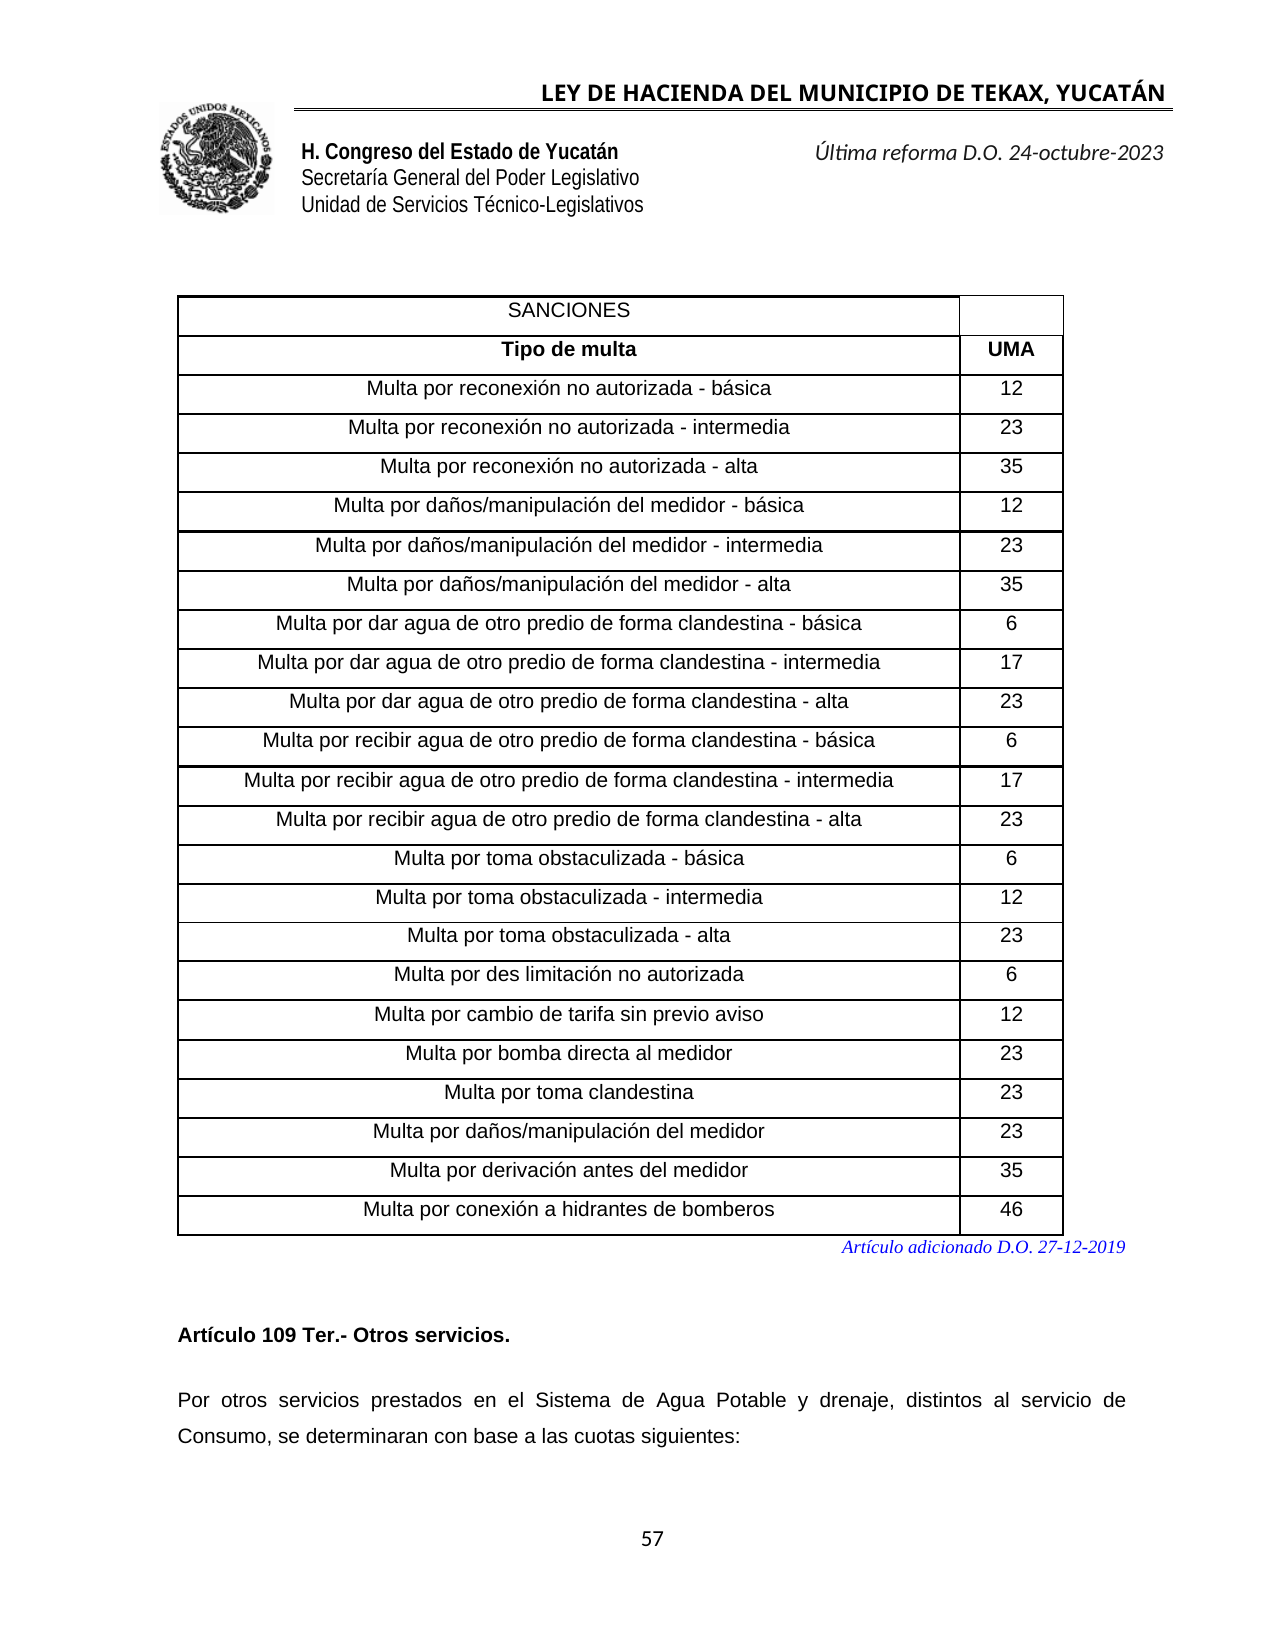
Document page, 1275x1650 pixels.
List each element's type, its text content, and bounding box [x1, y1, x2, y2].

table_cell 12 [961, 376, 1062, 413]
table_cell Multa por toma clandestina [179, 1080, 959, 1117]
table_cell 23 [961, 689, 1062, 726]
table_cell Multa por derivación antes del medidor [179, 1158, 959, 1195]
table_cell 23 [961, 415, 1062, 452]
table_cell Multa por recibir agua de otro predio de forma clandestina - intermedia [179, 768, 959, 804]
table_cell 35 [961, 1158, 1062, 1195]
table_cell 35 [961, 572, 1062, 609]
table_cell Multa por des limitación no autorizada [179, 962, 959, 999]
table_cell Multa por dar agua de otro predio de forma clandestina - alta [179, 689, 959, 726]
table_cell 6 [961, 611, 1062, 648]
table_cell 6 [961, 962, 1062, 999]
table_cell Multa por conexión a hidrantes de bomberos [179, 1197, 959, 1234]
table_cell Multa por toma obstaculizada - intermedia [179, 885, 959, 922]
table_cell Multa por cambio de tarifa sin previo aviso [179, 1001, 959, 1038]
table_cell Multa por toma obstaculizada - alta [179, 923, 959, 960]
table_cell 23 [961, 807, 1062, 844]
table_cell 23 [961, 1041, 1062, 1078]
table_cell Multa por daños/manipulación del medidor [179, 1119, 959, 1156]
table_cell Multa por reconexión no autorizada - alta [179, 454, 959, 491]
table_cell Multa por reconexión no autorizada - básica [179, 376, 959, 413]
table_cell UMA [961, 336, 1062, 374]
text Artículo 109 Ter.- Otros servicios. [177, 1323, 1127, 1347]
table_cell Multa por dar agua de otro predio de forma clandestina - intermedia [179, 650, 959, 687]
text Por otros servicios prestados en el Sistema de Agua Potable y drenaje, distintos al servicio de Consumo, se determinaran con base a las cuotas siguientes: [177, 1388, 1127, 1448]
table_cell Multa por dar agua de otro predio de forma clandestina - básica [179, 611, 959, 648]
table_cell 12 [961, 1001, 1062, 1038]
table_cell Multa por daños/manipulación del medidor - alta [179, 572, 959, 609]
table_cell 12 [961, 885, 1062, 922]
table_cell 17 [961, 768, 1062, 804]
table_cell Multa por reconexión no autorizada - intermedia [179, 415, 959, 452]
table_cell Multa por recibir agua de otro predio de forma clandestina - alta [179, 807, 959, 844]
table_cell Multa por daños/manipulación del medidor - básica [179, 493, 959, 530]
table_cell 12 [961, 493, 1062, 530]
table_header SANCIONES [179, 298, 959, 334]
table_cell Multa por bomba directa al medidor [179, 1041, 959, 1078]
table_cell 6 [961, 728, 1062, 765]
table_cell 17 [961, 650, 1062, 687]
table_cell 35 [961, 454, 1062, 491]
table_cell 23 [961, 1119, 1062, 1156]
table_cell Tipo de multa [179, 337, 959, 374]
table_cell 46 [961, 1197, 1062, 1234]
table_cell Multa por daños/manipulación del medidor - intermedia [179, 533, 959, 569]
table_cell 23 [961, 1080, 1062, 1117]
table_cell 6 [961, 846, 1062, 883]
table_cell Multa por toma obstaculizada - básica [179, 846, 959, 883]
table_header [960, 296, 1063, 334]
table_cell 23 [961, 533, 1062, 569]
text Artículo adicionado D.O. 27-12-2019 [177, 1236, 1127, 1258]
table_cell Multa por recibir agua de otro predio de forma clandestina - básica [179, 728, 959, 765]
table_cell 23 [961, 923, 1062, 960]
